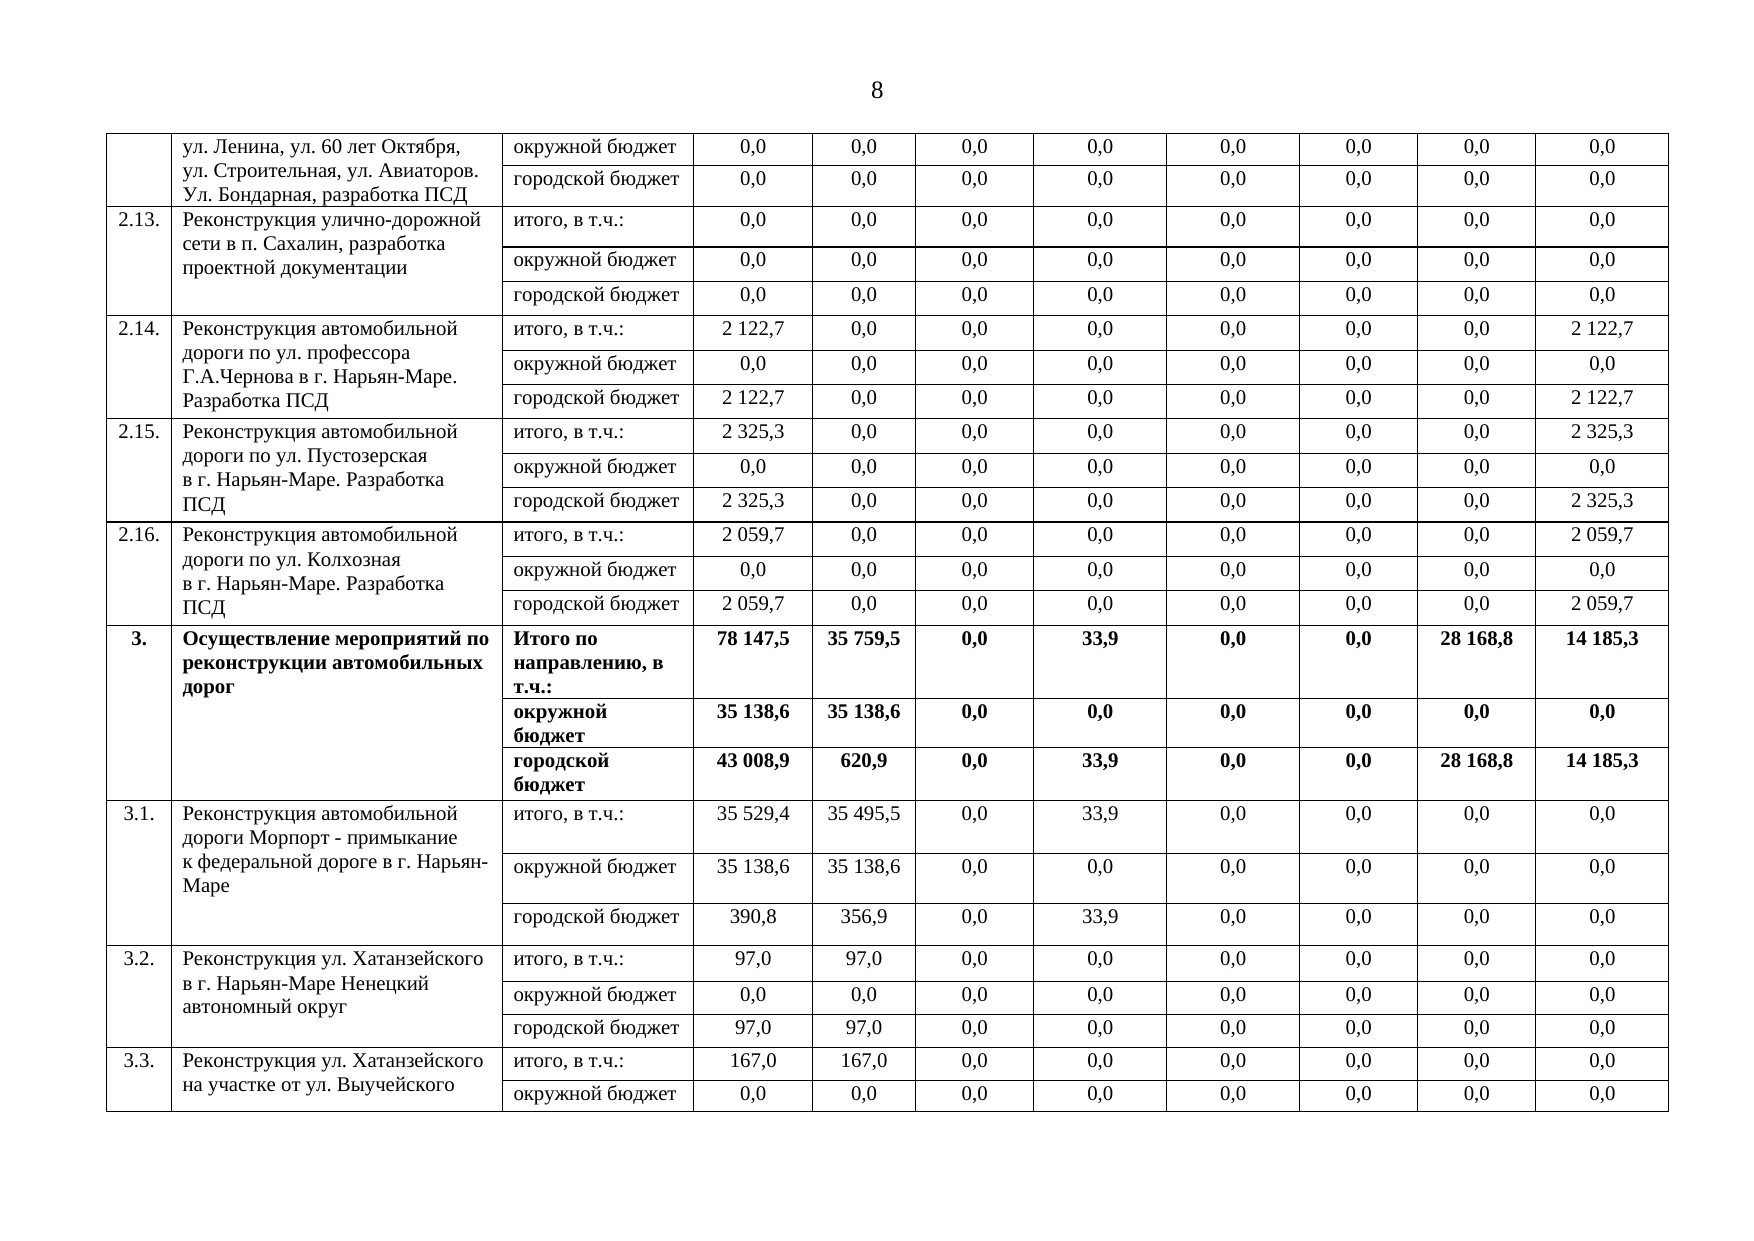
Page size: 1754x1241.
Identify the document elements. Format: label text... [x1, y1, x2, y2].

table_cell 0,0 [1418, 248, 1535, 281]
table_cell городской бюджет [503, 591, 693, 624]
table_cell 0,0 [916, 166, 1033, 206]
table_cell 0,0 [916, 134, 1033, 165]
table_cell 0,0 [1300, 166, 1417, 206]
table_cell 0,0 [916, 557, 1033, 590]
table_cell 0,0 [1034, 248, 1166, 281]
table_cell 0,0 [1167, 699, 1299, 747]
table_cell 0,0 [1167, 626, 1299, 698]
table_cell 28 168,8 [1418, 626, 1535, 698]
table_cell окружной бюджет [503, 248, 693, 281]
table_cell 0,0 [916, 282, 1033, 315]
table_cell 0,0 [916, 946, 1033, 981]
table_cell 0,0 [916, 248, 1033, 281]
table_cell 0,0 [1418, 419, 1535, 453]
table_cell итого, в т.ч.: [503, 946, 693, 981]
table_cell 0,0 [1418, 207, 1535, 246]
table_cell 0,0 [813, 591, 915, 624]
table_cell 0,0 [916, 854, 1033, 903]
table_cell 2 325,3 [694, 419, 812, 453]
table_cell 0,0 [1034, 557, 1166, 590]
table_cell 35 495,5 [813, 801, 915, 853]
table_cell 0,0 [1034, 699, 1166, 747]
table_cell 0,0 [1536, 1081, 1668, 1111]
table_cell 0,0 [916, 748, 1033, 800]
table_cell Осуществление мероприятий по реконструкции автомобильных дорог [172, 626, 502, 800]
table_cell 0,0 [1167, 166, 1299, 206]
table_cell 0,0 [1300, 454, 1417, 487]
table_cell 0,0 [1418, 1048, 1535, 1080]
table_cell 2.15. [107, 419, 171, 521]
table_cell 167,0 [813, 1048, 915, 1080]
table_cell 0,0 [813, 488, 915, 521]
table_cell 390,8 [694, 904, 812, 945]
table_cell городской бюджет [503, 748, 693, 800]
table_cell Реконструкция автомобильной дороги по ул. Колхозная в г. Нарьян-Маре. Разработка ПСД [172, 523, 502, 624]
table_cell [172, 134, 502, 206]
table_cell 0,0 [916, 207, 1033, 246]
table_cell 35 529,4 [694, 801, 812, 853]
table_cell 43 008,9 [694, 748, 812, 800]
table_cell 0,0 [1167, 591, 1299, 624]
table_cell 0,0 [1300, 419, 1417, 453]
table_cell 0,0 [813, 282, 915, 315]
table_cell 0,0 [1034, 419, 1166, 453]
table_cell 0,0 [1418, 351, 1535, 384]
table_cell 97,0 [694, 1015, 812, 1047]
table_cell 0,0 [1034, 282, 1166, 315]
table_cell 356,9 [813, 904, 915, 945]
table_cell 0,0 [1300, 1081, 1417, 1111]
table_cell 0,0 [1300, 1048, 1417, 1080]
table_cell итого, в т.ч.: [503, 523, 693, 556]
table_cell 0,0 [916, 801, 1033, 853]
table_cell 33,9 [1034, 904, 1166, 945]
table_cell 33,9 [1034, 626, 1166, 698]
table_cell 0,0 [1167, 488, 1299, 521]
table_cell 0,0 [813, 248, 915, 281]
table_cell 0,0 [916, 385, 1033, 418]
table_cell окружной бюджет [503, 854, 693, 903]
table_cell 0,0 [1300, 316, 1417, 349]
table_cell итого, в т.ч.: [503, 316, 693, 349]
table_cell городской бюджет [503, 904, 693, 945]
table_cell 0,0 [813, 454, 915, 487]
table_cell 0,0 [1300, 946, 1417, 981]
table_cell городской бюджет [503, 385, 693, 418]
table_cell 0,0 [813, 385, 915, 418]
table_cell 0,0 [1536, 454, 1668, 487]
table_cell 0,0 [813, 982, 915, 1014]
table_cell 2.13. [107, 207, 171, 315]
table_cell 33,9 [1034, 801, 1166, 853]
table_cell итого, в т.ч.: [503, 419, 693, 453]
table_cell 0,0 [916, 626, 1033, 698]
table_cell 0,0 [1034, 982, 1166, 1014]
table_cell 2 325,3 [1536, 419, 1668, 453]
table_cell 97,0 [813, 1015, 915, 1047]
table_cell 0,0 [813, 134, 915, 165]
table_cell 0,0 [1034, 591, 1166, 624]
table_cell 0,0 [1300, 488, 1417, 521]
table_cell 0,0 [1034, 134, 1166, 165]
table_cell 2 122,7 [1536, 316, 1668, 349]
table_cell 0,0 [694, 982, 812, 1014]
table_cell 0,0 [1300, 557, 1417, 590]
table_cell 0,0 [1536, 351, 1668, 384]
table_cell 167,0 [694, 1048, 812, 1080]
table_cell 0,0 [1300, 982, 1417, 1014]
table_cell 0,0 [1300, 591, 1417, 624]
table_cell 0,0 [1418, 488, 1535, 521]
table_cell 0,0 [1536, 1048, 1668, 1080]
table_cell 0,0 [1167, 748, 1299, 800]
table_cell 0,0 [1167, 946, 1299, 981]
table_cell окружной бюджет [503, 699, 693, 747]
table_cell 620,9 [813, 748, 915, 800]
table_cell 0,0 [1034, 207, 1166, 246]
table_cell итого, в т.ч.: [503, 207, 693, 246]
table_cell 2 122,7 [1536, 385, 1668, 418]
table_cell 0,0 [1536, 904, 1668, 945]
table_cell 0,0 [1034, 1015, 1166, 1047]
table_cell 2.16. [107, 523, 171, 624]
table_cell 0,0 [1034, 946, 1166, 981]
table_cell 0,0 [813, 557, 915, 590]
table_cell 0,0 [1300, 523, 1417, 556]
table_cell 0,0 [1300, 904, 1417, 945]
table_cell 0,0 [1167, 801, 1299, 853]
table_cell 0,0 [916, 904, 1033, 945]
table_cell 0,0 [1418, 523, 1535, 556]
table_cell окружной бюджет [503, 351, 693, 384]
table_cell итого, в т.ч.: [503, 801, 693, 853]
table_cell 0,0 [1300, 248, 1417, 281]
table_cell 2.14. [107, 316, 171, 418]
table_cell 0,0 [1418, 557, 1535, 590]
table_cell 0,0 [1536, 166, 1668, 206]
table_cell 0,0 [1034, 523, 1166, 556]
table_cell 0,0 [1418, 801, 1535, 853]
table_cell 35 138,6 [694, 699, 812, 747]
table_cell 14 185,3 [1536, 748, 1668, 800]
table_cell 97,0 [694, 946, 812, 981]
table_cell Реконструкция ул. Хатанзейского на участке от ул. Выучейского до территории КОС (завершение работ) [172, 1048, 502, 1111]
table_cell городской бюджет [503, 488, 693, 521]
table_cell 0,0 [1536, 207, 1668, 246]
table_cell 0,0 [916, 523, 1033, 556]
table_cell 0,0 [694, 207, 812, 246]
table_cell 0,0 [1034, 854, 1166, 903]
table_cell 3.2. [107, 946, 171, 1047]
table_cell 0,0 [694, 351, 812, 384]
table_cell 0,0 [1418, 1015, 1535, 1047]
table_cell 0,0 [1167, 282, 1299, 315]
table_cell 0,0 [813, 316, 915, 349]
table_cell 3.3. [107, 1048, 171, 1111]
table_cell 35 138,6 [694, 854, 812, 903]
table_cell 0,0 [813, 166, 915, 206]
table_cell 0,0 [916, 591, 1033, 624]
table_cell 0,0 [1418, 699, 1535, 747]
table_cell 0,0 [1418, 166, 1535, 206]
table_cell 0,0 [1418, 316, 1535, 349]
table_cell 35 138,6 [813, 854, 915, 903]
table_cell 0,0 [1300, 134, 1417, 165]
table_cell 78 147,5 [694, 626, 812, 698]
table_cell 0,0 [1418, 904, 1535, 945]
table_cell 0,0 [916, 699, 1033, 747]
table_cell 0,0 [1300, 351, 1417, 384]
table_cell городской бюджет [503, 282, 693, 315]
table_cell 0,0 [1167, 557, 1299, 590]
table_cell 0,0 [916, 1048, 1033, 1080]
table_cell 0,0 [916, 1081, 1033, 1111]
table_cell 0,0 [1536, 982, 1668, 1014]
table_cell 0,0 [1536, 557, 1668, 590]
table_cell 14 185,3 [1536, 626, 1668, 698]
table_cell 0,0 [694, 166, 812, 206]
table_cell 0,0 [694, 454, 812, 487]
table_cell 0,0 [1536, 134, 1668, 165]
table_cell 0,0 [1300, 748, 1417, 800]
table_cell 2 122,7 [694, 385, 812, 418]
table_cell 0,0 [813, 419, 915, 453]
table_cell 0,0 [1034, 351, 1166, 384]
table_cell 0,0 [813, 523, 915, 556]
table_cell 0,0 [1167, 351, 1299, 384]
table_cell 35 759,5 [813, 626, 915, 698]
table_cell окружной бюджет [503, 454, 693, 487]
table_cell 2 059,7 [1536, 591, 1668, 624]
table_cell 0,0 [1167, 523, 1299, 556]
table_cell 0,0 [1300, 1015, 1417, 1047]
table_cell 0,0 [916, 419, 1033, 453]
table_cell 0,0 [1418, 854, 1535, 903]
table_cell окружной бюджет [503, 982, 693, 1014]
table_cell 3.1. [107, 801, 171, 945]
table_cell Реконструкция автомобильной дороги по ул. Пустозерская в г. Нарьян-Маре. Разработка ПСД [172, 419, 502, 521]
table_cell 0,0 [1167, 316, 1299, 349]
table_cell 0,0 [1418, 982, 1535, 1014]
table_cell 0,0 [916, 488, 1033, 521]
table_cell 0,0 [1536, 1015, 1668, 1047]
table_cell Реконструкция улично-дорожной сети в п. Сахалин, разработка проектной документации [172, 207, 502, 315]
table_cell 0,0 [1300, 854, 1417, 903]
table_cell 0,0 [1034, 1048, 1166, 1080]
table_cell 0,0 [1167, 982, 1299, 1014]
table_cell 0,0 [1167, 248, 1299, 281]
table_cell 35 138,6 [813, 699, 915, 747]
table_cell 0,0 [1034, 488, 1166, 521]
table_cell 0,0 [1167, 1015, 1299, 1047]
table_cell 0,0 [1418, 454, 1535, 487]
table_cell 0,0 [1536, 699, 1668, 747]
table_cell 0,0 [1536, 854, 1668, 903]
table_cell 0,0 [1418, 1081, 1535, 1111]
table_cell 0,0 [1300, 385, 1417, 418]
table_cell Реконструкция автомобильной дороги Морпорт - примыкание к федеральной дороге в г. Нарьян-Маре [172, 801, 502, 945]
table_cell 97,0 [813, 946, 915, 981]
table_cell Реконструкция ул. Хатанзейского в г. Нарьян-Маре Ненецкий автономный округ [172, 946, 502, 1047]
table_cell 0,0 [1300, 699, 1417, 747]
table_cell 0,0 [1167, 454, 1299, 487]
table_cell Реконструкция автомобильной дороги по ул. профессора Г.А.Чернова в г. Нарьян-Маре. Разработка ПСД [172, 316, 502, 418]
table_cell 33,9 [1034, 748, 1166, 800]
table_cell 0,0 [1300, 626, 1417, 698]
table_cell 0,0 [1536, 282, 1668, 315]
table_cell 0,0 [1418, 282, 1535, 315]
table_cell 0,0 [916, 316, 1033, 349]
table_cell 2 059,7 [1536, 523, 1668, 556]
table_cell 0,0 [1418, 134, 1535, 165]
table_cell 0,0 [1300, 207, 1417, 246]
table_cell 0,0 [1536, 946, 1668, 981]
table_cell окружной бюджет [503, 134, 693, 165]
table_cell 0,0 [1167, 854, 1299, 903]
table_cell итого, в т.ч.: [503, 1048, 693, 1080]
table_cell 0,0 [1418, 591, 1535, 624]
table_cell 0,0 [1536, 248, 1668, 281]
table_cell 0,0 [1300, 801, 1417, 853]
table_cell 0,0 [1167, 385, 1299, 418]
table_cell 0,0 [1167, 207, 1299, 246]
table_cell 0,0 [1536, 801, 1668, 853]
table_cell 3. [107, 626, 171, 800]
table_cell 2.12. [107, 134, 171, 206]
table_cell окружной бюджет [503, 1081, 693, 1111]
table_cell окружной бюджет [503, 557, 693, 590]
table_cell 0,0 [916, 1015, 1033, 1047]
table_cell 0,0 [1167, 134, 1299, 165]
table_cell 0,0 [1034, 316, 1166, 349]
table_cell 0,0 [1418, 946, 1535, 981]
table_cell 0,0 [813, 207, 915, 246]
table_cell городской бюджет [503, 166, 693, 206]
table_cell 0,0 [1034, 1081, 1166, 1111]
table_cell 28 168,8 [1418, 748, 1535, 800]
table_cell 0,0 [1167, 904, 1299, 945]
table_cell 0,0 [916, 982, 1033, 1014]
table_cell 0,0 [1300, 282, 1417, 315]
table_cell 0,0 [1418, 385, 1535, 418]
table_cell 2 059,7 [694, 591, 812, 624]
table_cell 0,0 [694, 134, 812, 165]
table_cell 0,0 [1167, 1048, 1299, 1080]
table_cell 2 325,3 [1536, 488, 1668, 521]
table_cell 0,0 [694, 248, 812, 281]
table_cell городской бюджет [503, 1015, 693, 1047]
table_cell 0,0 [1034, 385, 1166, 418]
table_cell 2 122,7 [694, 316, 812, 349]
table_cell 0,0 [694, 282, 812, 315]
table_cell 0,0 [694, 1081, 812, 1111]
table_cell 0,0 [813, 1081, 915, 1111]
table_cell 2 059,7 [694, 523, 812, 556]
table_cell 0,0 [916, 454, 1033, 487]
table_cell 2 325,3 [694, 488, 812, 521]
table_cell 0,0 [1034, 166, 1166, 206]
table_cell 0,0 [916, 351, 1033, 384]
table_cell 0,0 [1167, 1081, 1299, 1111]
table_cell 0,0 [813, 351, 915, 384]
table_cell Итого по направлению, в т.ч.: [503, 626, 693, 698]
table_cell 0,0 [1167, 419, 1299, 453]
table_cell 0,0 [1034, 454, 1166, 487]
table_cell 0,0 [694, 557, 812, 590]
